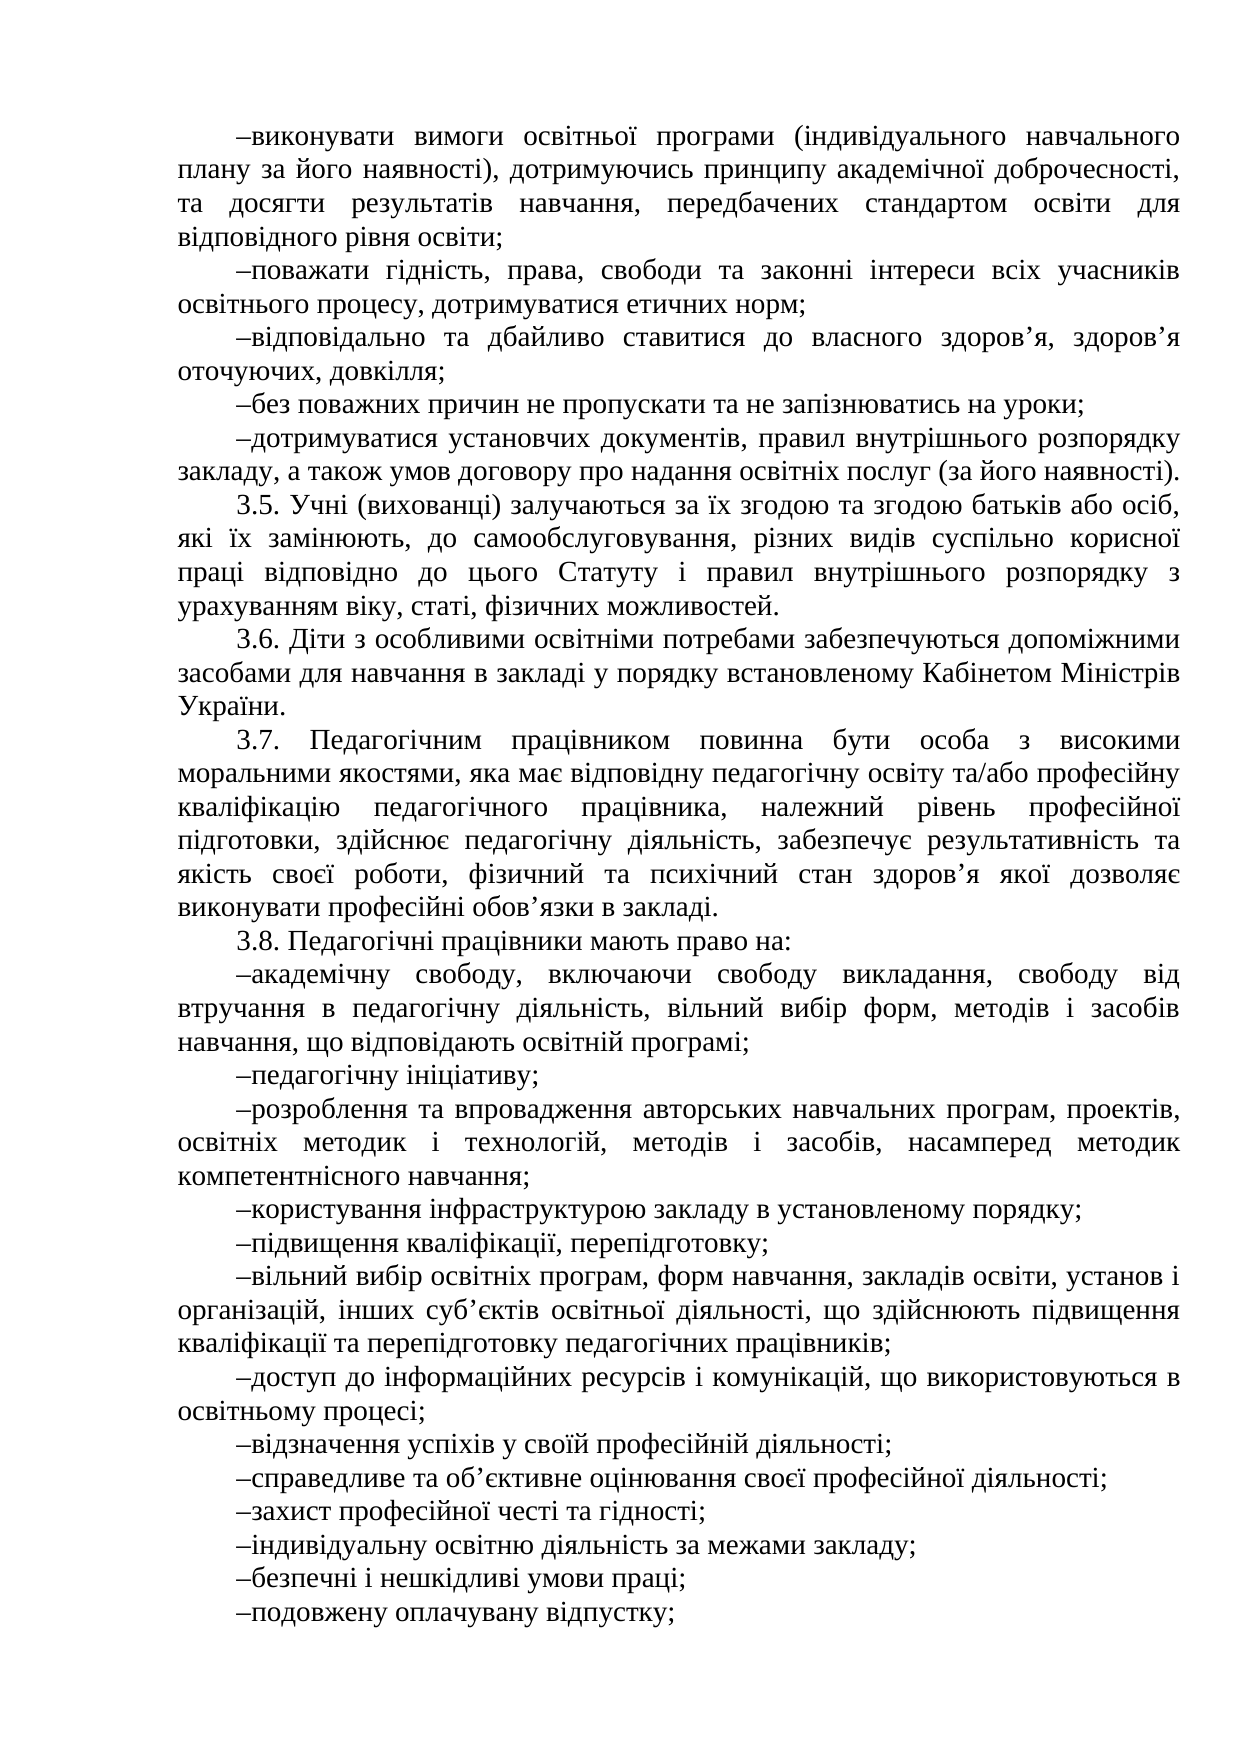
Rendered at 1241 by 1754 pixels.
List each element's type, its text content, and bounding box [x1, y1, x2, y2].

text – підвищення кваліфікації, перепідготовку; [177, 1225, 1181, 1258]
text – подовжену оплачувану відпустку; [177, 1594, 1181, 1627]
text 3.5. Учні (вихованці) залучаються за їх згодою та згодою батьків або осіб, які їх замінюють, до самообслуговування, різних видів суспільно корисної праці відповідно до цього Статуту і правил внутрішнього розпорядку з урахуванням віку, статі, фізичних можливостей. [177, 487, 1181, 621]
text 3.7. Педагогічним працівником повинна бути особа з високими моральними якостями, яка має відповідну педагогічну освіту та/або професійну кваліфікацію педагогічного працівника, належний рівень професійної підготовки, здійснює педагогічну діяльність, забезпечує результативність та якість своєї роботи, фізичний та психічний стан здоров’я якої дозволяє виконувати професійні обов’язки в закладі. [177, 722, 1181, 923]
text – педагогічну ініціативу; [177, 1057, 1181, 1091]
text – вільний вибір освітніх програм, форм навчання, закладів освіти, установ і організацій, інших суб’єктів освітньої діяльності, що здійснюють підвищення кваліфікації та перепідготовку педагогічних працівників; [177, 1258, 1181, 1359]
text – відповідально та дбайливо ставитися до власного здоров’я, здоров’я оточуючих, довкілля; [177, 319, 1181, 386]
text – доступ до інформаційних ресурсів і комунікацій, що використовуються в освітньому процесі; [177, 1359, 1181, 1426]
text – відзначення успіхів у своїй професійній діяльності; [177, 1426, 1181, 1460]
text 3.8. Педагогічні працівники мають право на: [177, 923, 1181, 957]
text – індивідуальну освітню діяльність за межами закладу; [177, 1527, 1181, 1560]
text – користування інфраструктурою закладу в установленому порядку; [177, 1191, 1181, 1225]
text – без поважних причин не пропускати та не запізнюватись на уроки; [177, 386, 1181, 420]
text – поважати гідність, права, свободи та законні інтереси всіх учасників освітнього процесу, дотримуватися етичних норм; [177, 252, 1181, 319]
text – захист професійної честі та гідності; [177, 1493, 1181, 1527]
text 3.6. Діти з особливими освітніми потребами забезпечуються допоміжними засобами для навчання в закладі у порядку встановленому Кабінетом Міністрів України. [177, 621, 1181, 722]
text – академічну свободу, включаючи свободу викладання, свободу від втручання в педагогічну діяльність, вільний вибір форм, методів і засобів навчання, що відповідають освітній програмі; [177, 957, 1181, 1057]
text – справедливе та об’єктивне оцінювання своєї професійної діяльності; [177, 1460, 1181, 1493]
text – розроблення та впровадження авторських навчальних програм, проектів, освітніх методик і технологій, методів і засобів, насамперед методик компетентнісного навчання; [177, 1091, 1181, 1191]
text – безпечні і нешкідливі умови праці; [177, 1560, 1181, 1594]
text – дотримуватися установчих документів, правил внутрішнього розпорядку закладу, а також умов договору про надання освітніх послуг (за його наявності). [177, 420, 1181, 487]
text – виконувати вимоги освітньої програми (індивідуального навчального плану за його наявності), дотримуючись принципу академічної доброчесності, та досягти результатів навчання, передбачених стандартом освіти для відповідного рівня освіти; [177, 118, 1181, 252]
